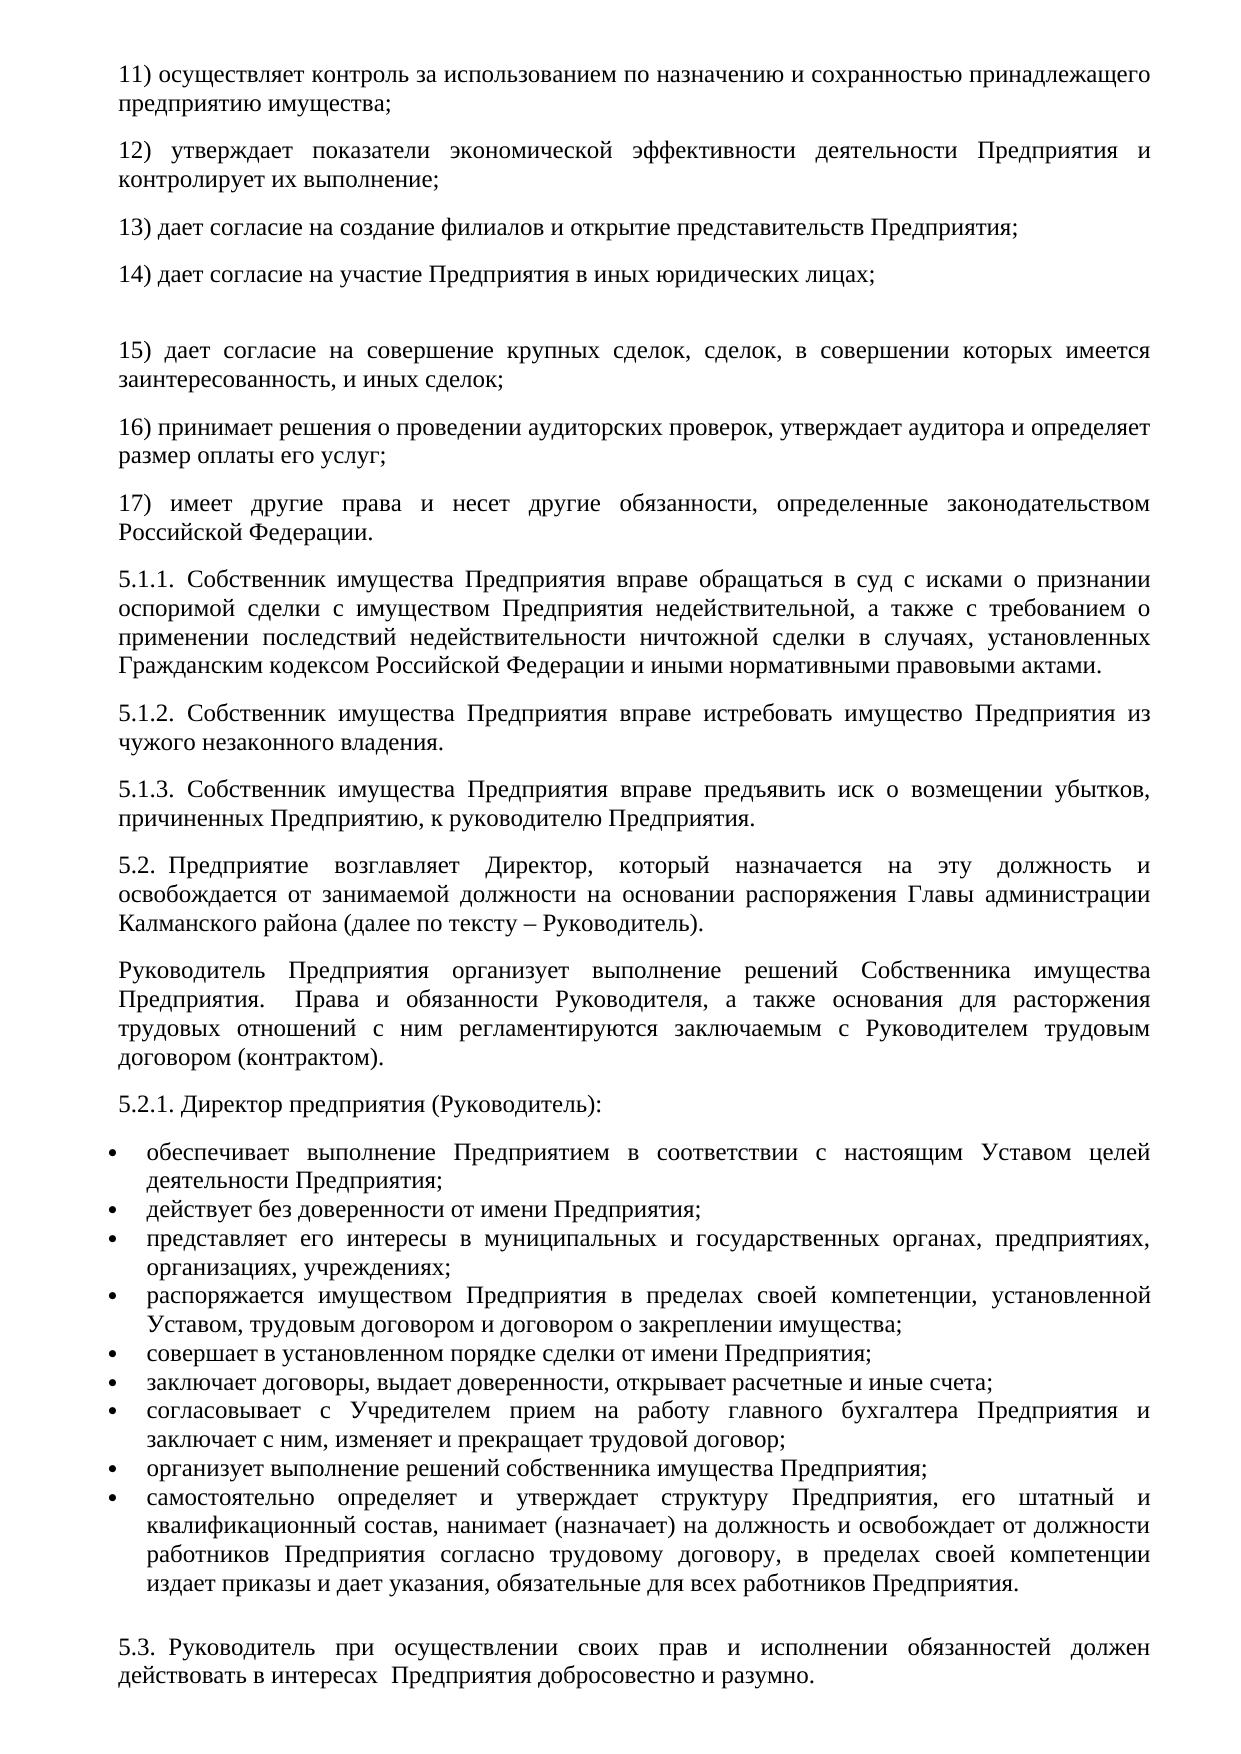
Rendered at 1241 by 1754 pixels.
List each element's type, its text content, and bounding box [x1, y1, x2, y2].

text 5.3. Руководитель при осуществлении своих прав и исполнении обязанностей должен действовать в интересах Предприятия добросовестно и разумно. [118, 1632, 1152, 1689]
text 12) утверждает показатели экономической эффективности деятельности Предприятия и контролирует их выполнение; [118, 135, 1152, 193]
text 5.1.1. Собственник имущества Предприятия вправе обращаться в суд с исками о признании оспоримой сделки с имуществом Предприятия недействительной, а также с требованием о применении последствий недействительности ничтожной сделки в случаях, установленных Гражданским кодексом Российской Федерации и иными нормативными правовыми актами. [118, 564, 1152, 679]
text 5.2. Предприятие возглавляет Директор, который назначается на эту должность и освобождается от занимаемой должности на основании распоряжения Главы администрации Калманского района (далее по тексту – Руководитель). [118, 850, 1152, 937]
text 5.2.1. Директор предприятия (Руководитель): [118, 1089, 1152, 1118]
text 17) имеет другие права и несет другие обязанности, определенные законодательством Российской Федерации. [118, 488, 1152, 545]
list распоряжается имуществом Предприятия в пределах своей компетенции, установленной Уставом, трудовым договором и договором о закреплении имущества; [109, 1280, 1152, 1338]
text 5.1.2. Собственник имущества Предприятия вправе истребовать имущество Предприятия из чужого незаконного владения. [118, 698, 1152, 755]
text 5.1.3. Собственник имущества Предприятия вправе предъявить иск о возмещении убытков, причиненных Предприятию, к руководителю Предприятия. [118, 774, 1152, 832]
list представляет его интересы в муниципальных и государственных органах, предприятиях, организациях, учреждениях; [109, 1223, 1152, 1280]
list заключает договоры, выдает доверенности, открывает расчетные и иные счета; [109, 1367, 1152, 1395]
text 16) принимает решения о проведении аудиторских проверок, утверждает аудитора и определяет размер оплаты его услуг; [118, 412, 1152, 469]
list согласовывает с Учредителем прием на работу главного бухгалтера Предприятия и заключает с ним, изменяет и прекращает трудовой договор; [109, 1395, 1152, 1453]
text 15) дает согласие на совершение крупных сделок, сделок, в совершении которых имеется заинтересованность, и иных сделок; [118, 307, 1152, 393]
text Руководитель Предприятия организует выполнение решений Собственника имущества Предприятия. Права и обязанности Руководителя, а также основания для расторжения трудовых отношений с ним регламентируются заключаемым с Руководителем трудовым договором (контрактом). [118, 955, 1152, 1070]
list обеспечивает выполнение Предприятием в соответствии с настоящим Уставом целей деятельности Предприятия; [109, 1137, 1152, 1194]
list самостоятельно определяет и утверждает структуру Предприятия, его штатный и квалификационный состав, нанимает (назначает) на должность и освобождает от должности работников Предприятия согласно трудовому договору, в пределах своей компетенции издает приказы и дает указания, обязательные для всех работников Предприятия. [109, 1482, 1152, 1597]
list совершает в установленном порядке сделки от имени Предприятия; [109, 1338, 1152, 1367]
text 13) дает согласие на создание филиалов и открытие представительств Предприятия; [118, 212, 1152, 240]
text 14) дает согласие на участие Предприятия в иных юридических лицах; [118, 259, 1152, 288]
text 11) осуществляет контроль за использованием по назначению и сохранностью принадлежащего предприятию имущества; [118, 59, 1152, 117]
list организует выполнение решений собственника имущества Предприятия; [109, 1453, 1152, 1482]
list действует без доверенности от имени Предприятия; [109, 1194, 1152, 1223]
